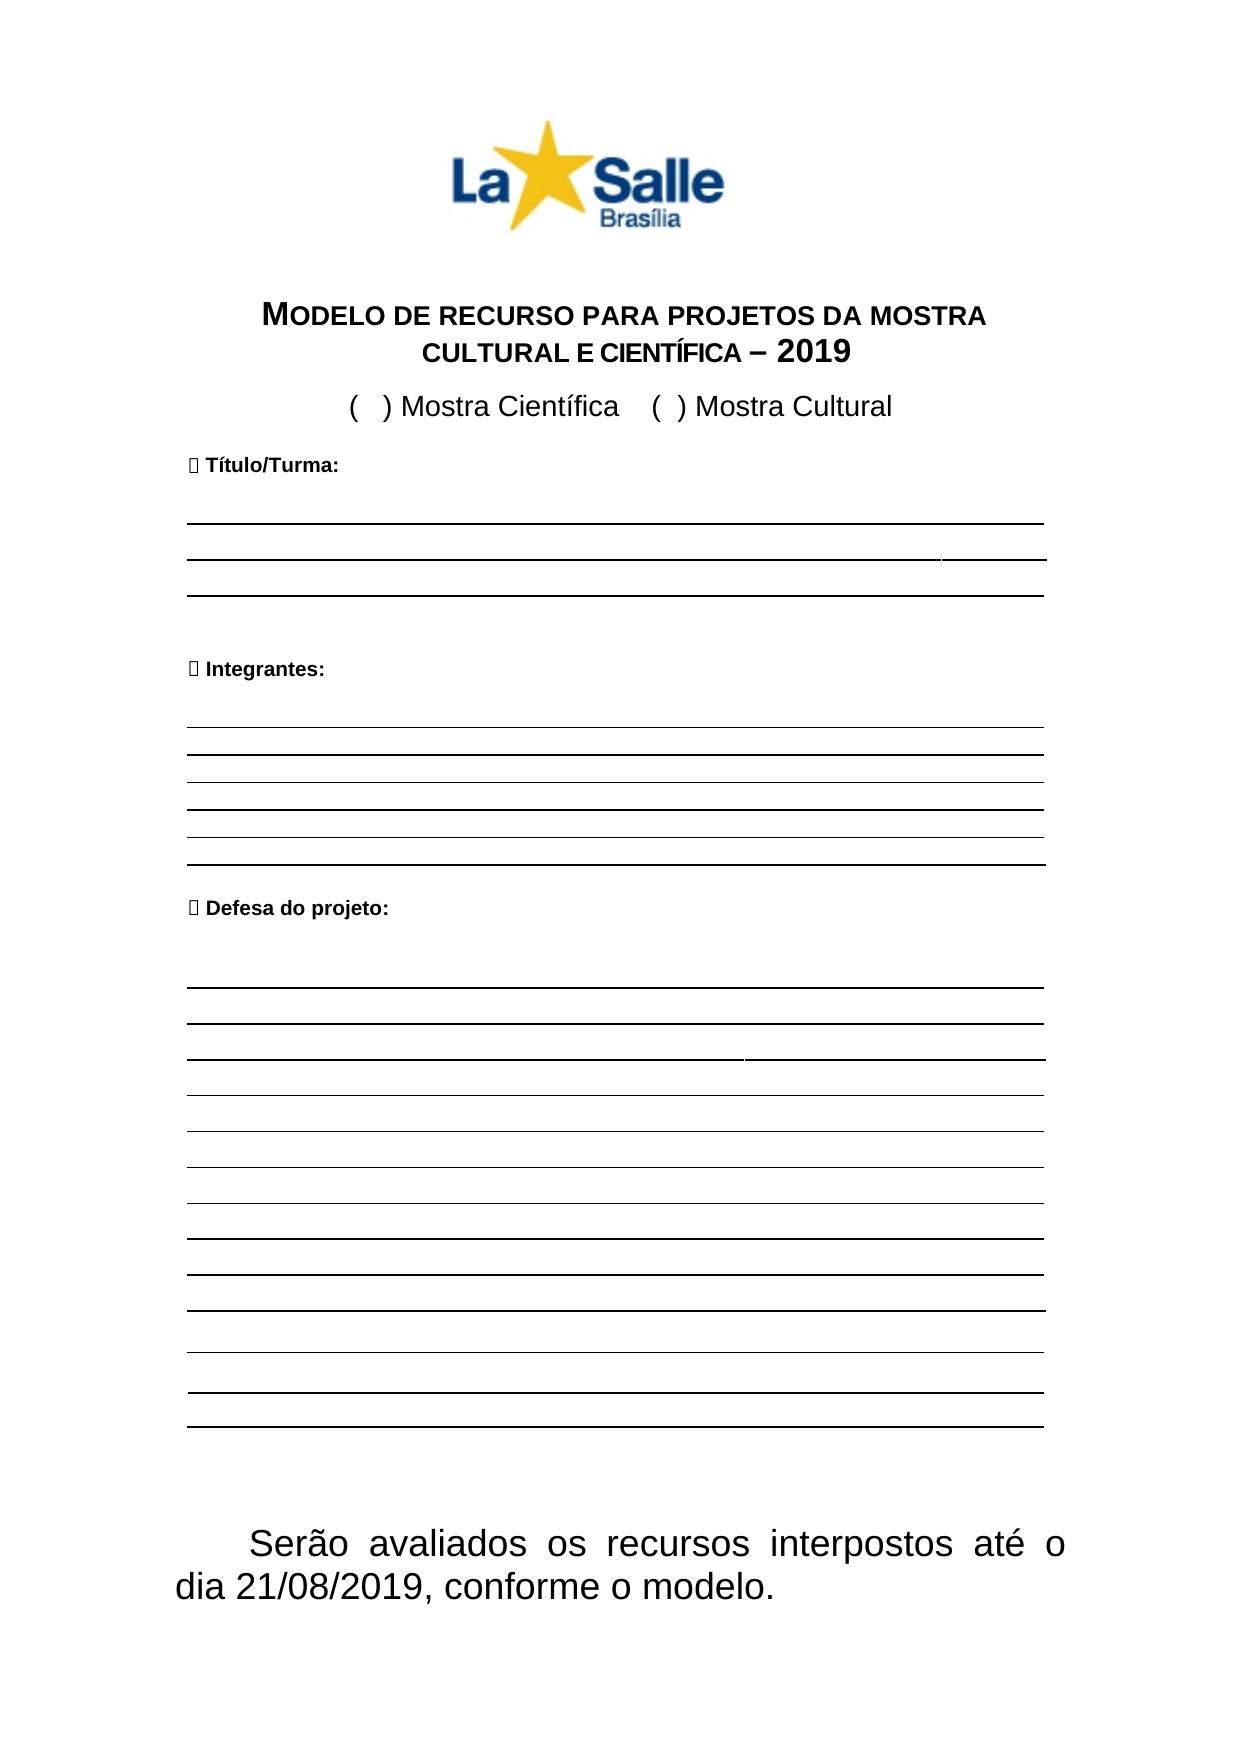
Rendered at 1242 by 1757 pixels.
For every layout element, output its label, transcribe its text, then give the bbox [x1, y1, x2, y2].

text  Defesa do projeto: [187, 893, 1067, 922]
picture [412, 112, 745, 240]
text Serão avaliados os recursos interpostos até o dia 21/08/2019, conforme o modelo. [175, 1521, 1067, 1607]
text ( ) Mostra Científica ( ) Mostra Cultural [175, 393, 1067, 422]
text  Integrantes: [187, 657, 1067, 679]
text  Título/Turma: [187, 453, 1067, 476]
text MODELO DE RECURSO PARA PROJETOS DA MOSTRA CULTURAL E CIENTÍFICA – 2019 [209, 295, 1039, 370]
